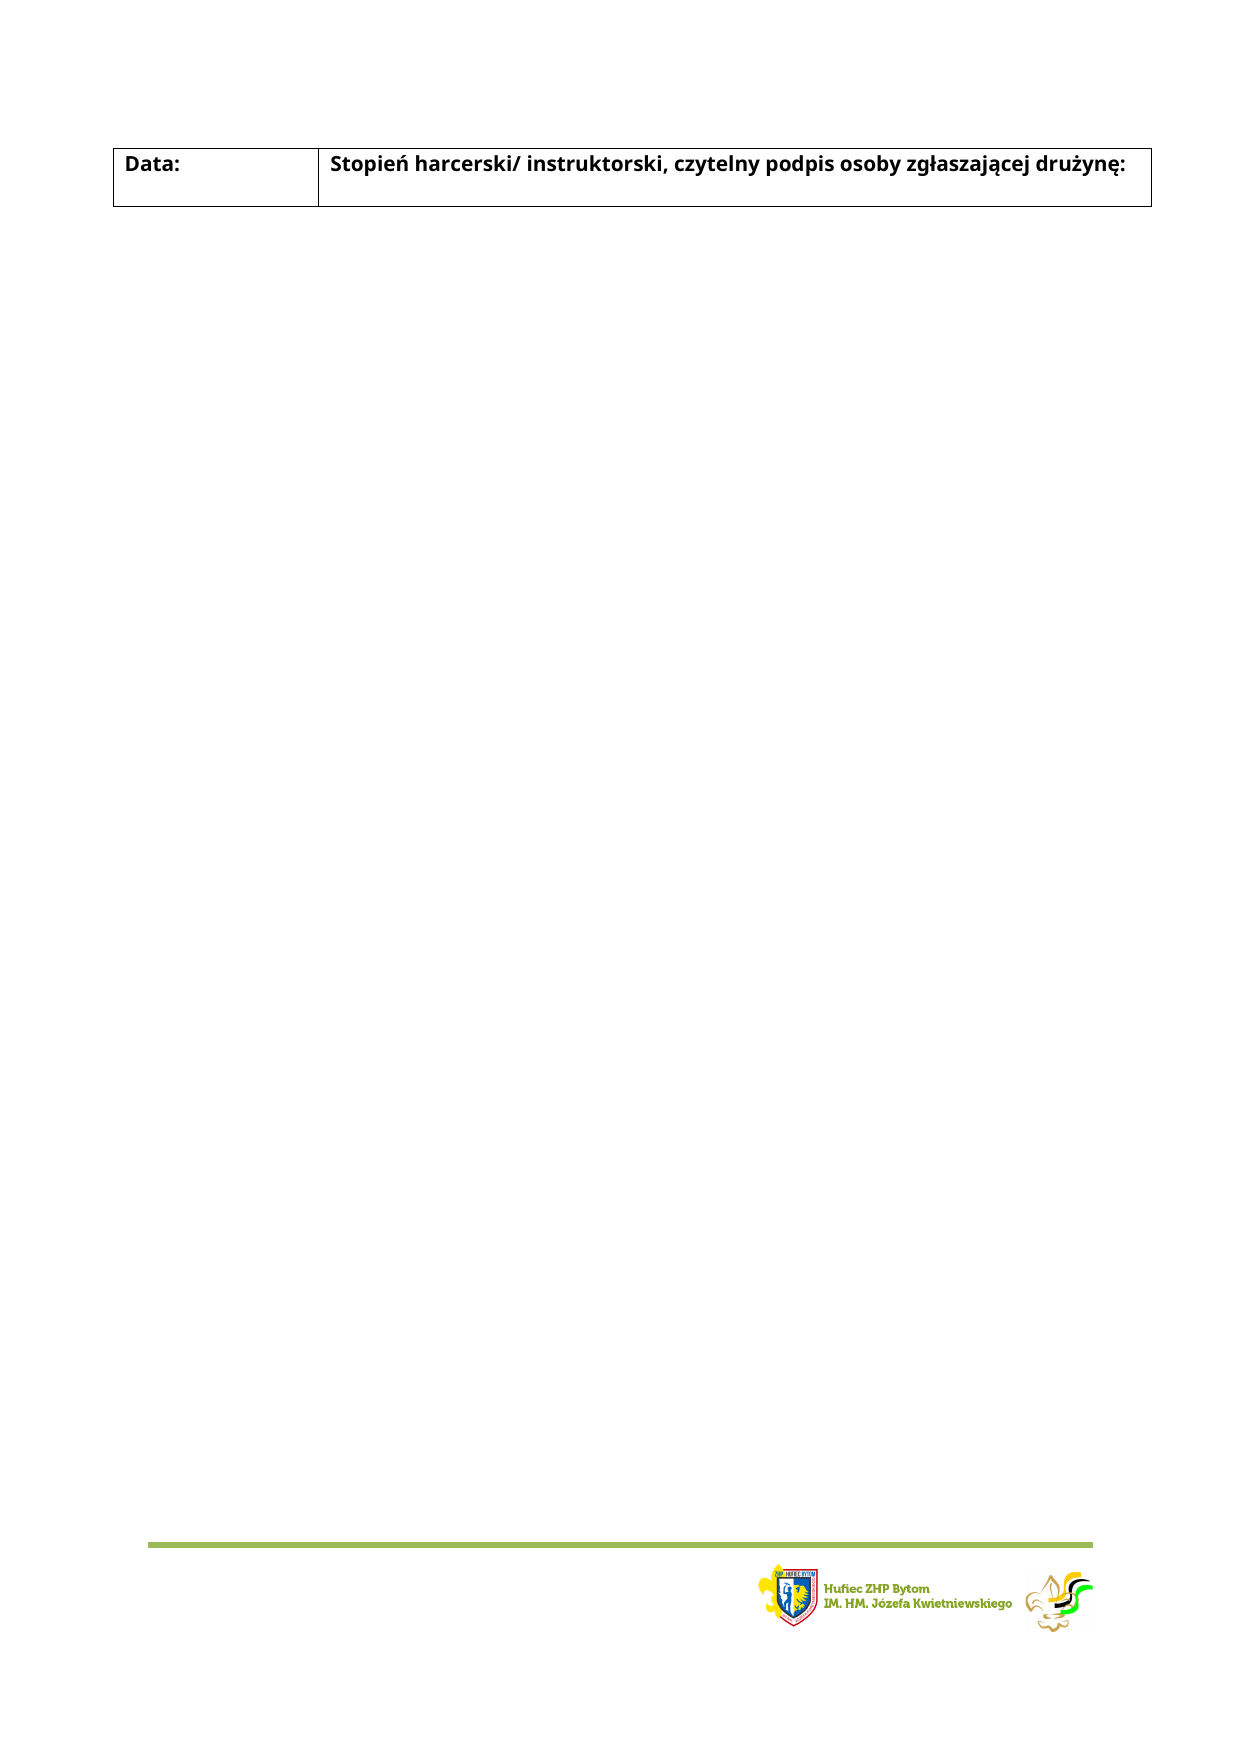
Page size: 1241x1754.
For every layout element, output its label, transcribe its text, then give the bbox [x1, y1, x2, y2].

picture [1025, 1572, 1093, 1632]
table_cell Data: [114, 149, 318, 206]
table_cell Stopień harcerski/ instruktorski, czytelny podpis osoby zgłaszającej drużynę: [319, 149, 1151, 206]
picture [740, 1558, 1021, 1632]
